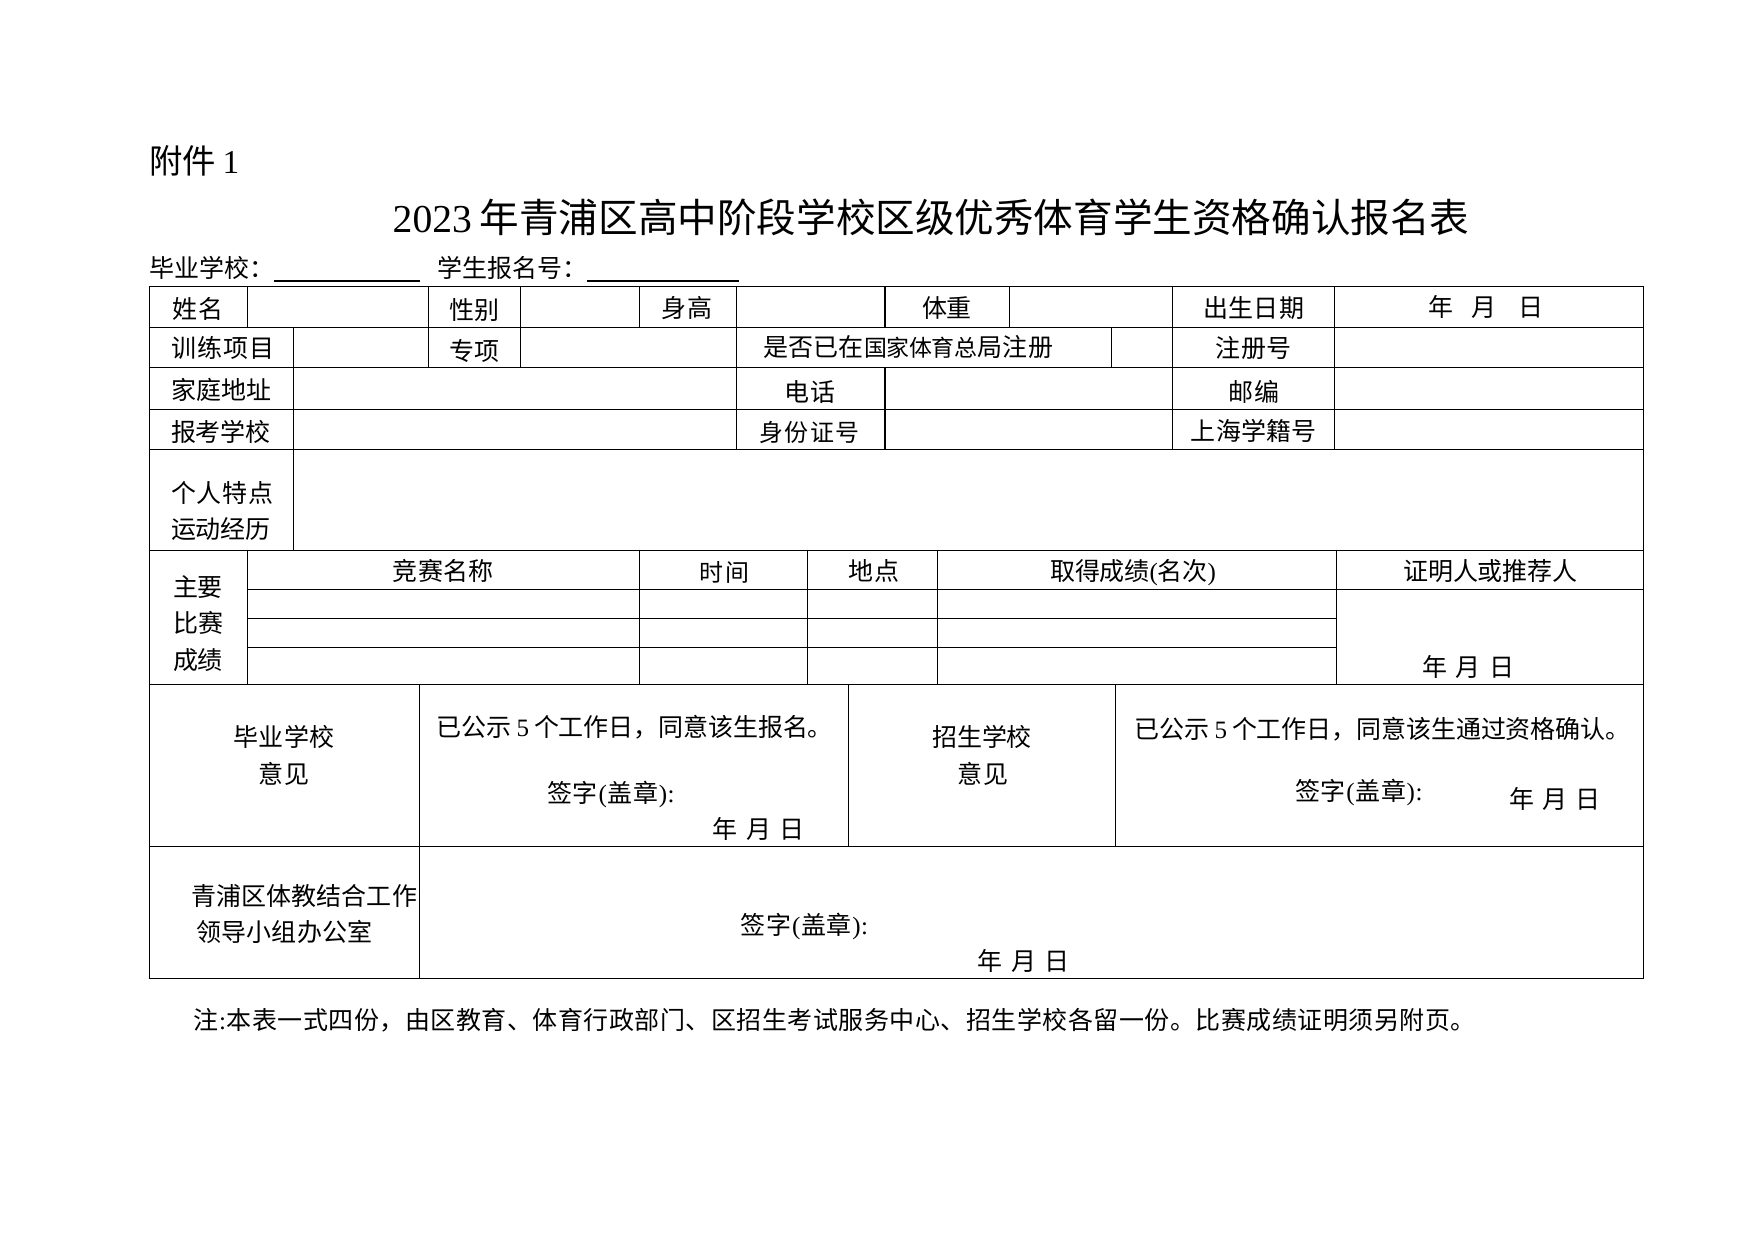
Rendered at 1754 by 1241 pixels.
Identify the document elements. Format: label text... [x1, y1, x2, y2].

table_cell [1112, 328, 1172, 367]
text 附件1 [149, 123, 1712, 186]
table_header 姓名 [150, 287, 247, 327]
table_cell [294, 328, 428, 367]
table_cell 年 月 日 [1473, 746, 1643, 846]
table_cell 家庭地址 [150, 368, 293, 409]
table_header 身高 [640, 287, 736, 327]
table_cell [886, 368, 1172, 409]
table_header [1010, 287, 1172, 327]
table_cell [294, 410, 736, 449]
table_cell 招生学校 意见 [849, 685, 1115, 846]
table_cell [294, 368, 736, 409]
table_cell 已公示5个工作日，同意该生通过资格确认。 [1116, 685, 1643, 746]
table_cell [938, 619, 1336, 647]
table_cell 是否已在国家体育总局注册 [737, 328, 1111, 367]
table_header 年 月 日 [1335, 287, 1643, 327]
table_cell [294, 450, 1643, 549]
table_cell 年 月 日 [1337, 590, 1643, 684]
table_cell [808, 648, 937, 684]
text 2023年青浦区高中阶段学校区级优秀体育学生资格确认报名表 [149, 186, 1712, 244]
table_header [737, 287, 884, 327]
table_cell [938, 648, 1336, 684]
table_cell 训练项目 [150, 328, 293, 367]
table_cell 上海学籍号 [1173, 410, 1334, 449]
table_header [521, 287, 639, 327]
table_cell 证明人或推荐人 [1337, 551, 1643, 589]
table_cell [248, 590, 639, 617]
table_cell 时间 [640, 551, 807, 589]
table_cell [521, 328, 736, 367]
table_cell 电话 [737, 368, 884, 409]
table_cell 专项 [429, 328, 520, 367]
table_cell [640, 619, 807, 647]
table_cell [808, 619, 937, 647]
table_cell 个人特点运动经历 [150, 450, 293, 549]
table_cell 毕业学校 意见 [150, 685, 419, 846]
table_cell 签字(盖章): 年 月 日 [420, 847, 1643, 978]
table_cell [248, 648, 639, 684]
table_cell 报考学校 [150, 410, 293, 449]
table_header 性别 [429, 287, 520, 327]
table_cell 已公示5个工作日，同意该生报名。 签字(盖章): 年 月 日 [420, 685, 848, 846]
text 注:本表一式四份，由区教育、体育行政部门、区招生考试服务中心、招生学校各留一份。比赛成绩证明须另附页。 [193, 1001, 1586, 1036]
table_cell 青浦区体教结合工作 领导小组办公室 [150, 847, 419, 978]
table_cell 注册号 [1173, 328, 1334, 367]
table_cell 主要 比赛 成绩 [150, 551, 247, 684]
table_cell 签字(盖章): [1116, 746, 1473, 846]
table_cell 邮编 [1173, 368, 1334, 409]
table_cell [938, 590, 1336, 617]
table_header 出生日期 [1173, 287, 1334, 327]
table_cell [1335, 328, 1643, 367]
table_header 体重 [886, 287, 1009, 327]
table_cell [640, 590, 807, 617]
table_cell 身份证号 [737, 410, 884, 449]
table_cell [808, 590, 937, 617]
table_cell [1335, 410, 1643, 449]
table_cell 地点 [808, 551, 937, 589]
table_header [248, 287, 428, 327]
table_cell [248, 619, 639, 647]
table_cell 竞赛名称 [248, 551, 639, 589]
text 毕业学校： 学生报名号： [149, 244, 1712, 286]
table_cell [886, 410, 1172, 449]
table_cell [640, 648, 807, 684]
table_cell 取得成绩(名次) [938, 551, 1336, 589]
table_cell [1335, 368, 1643, 409]
